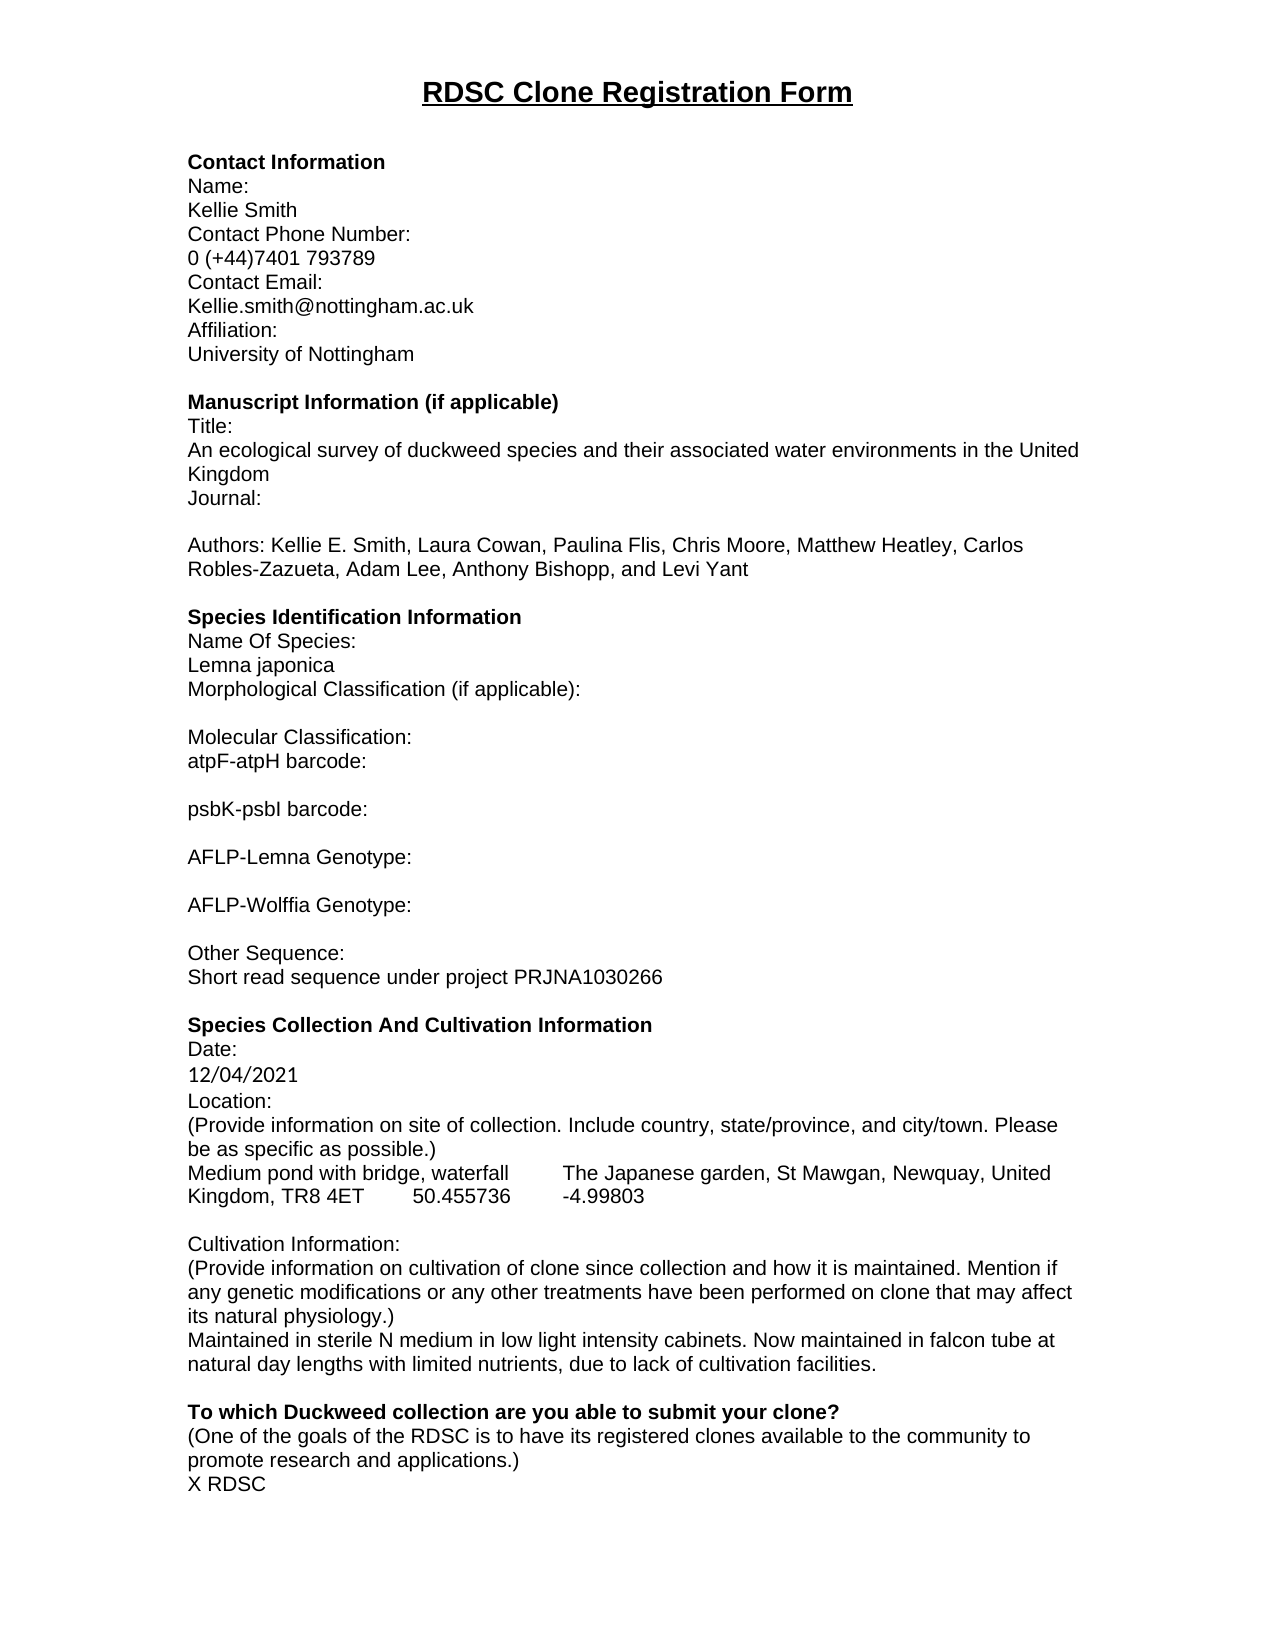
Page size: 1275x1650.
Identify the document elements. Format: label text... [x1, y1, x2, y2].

text Affiliation: [187, 318, 1087, 342]
text Medium pond with bridge, waterfall The Japanese garden, St Mawgan, Newquay, United Kingdom, TR8 4ET 50.455736 -4.99803 [187, 1160, 1087, 1208]
text University of Nottingham [187, 342, 1087, 366]
text AFLP-Lemna Genotype: [187, 845, 1087, 869]
text An ecological survey of duckweed species and their associated water environments in the United Kingdom [187, 437, 1087, 485]
text (One of the goals of the RDSC is to have its registered clones available to the community to promote research and applications.) [187, 1424, 1087, 1472]
text Contact Phone Number: [187, 222, 1087, 246]
text Kellie.smith@nottingham.ac.uk [187, 294, 1087, 318]
text Contact Information [187, 150, 1087, 174]
text X RDSC [187, 1472, 1087, 1496]
text Location: [187, 1088, 1087, 1112]
text Cultivation Information: [187, 1232, 1087, 1256]
text Name Of Species: [187, 629, 1087, 653]
text Date: [187, 1036, 1087, 1060]
text AFLP-Wolffia Genotype: [187, 893, 1087, 917]
text Manuscript Information (if applicable) [187, 389, 1087, 413]
text (Provide information on cultivation of clone since collection and how it is maintained. Mention if any genetic modifications or any other treatments have been performed on clone that may affect its natural physiology.) [187, 1256, 1087, 1328]
text psbK-psbI barcode: [187, 797, 1087, 821]
text Other Sequence: [187, 941, 1087, 964]
text Name: [187, 174, 1087, 198]
text Maintained in sterile N medium in low light intensity cabinets. Now maintained in falcon tube at natural day lengths with limited nutrients, due to lack of cultivation facilities. [187, 1328, 1087, 1376]
text Molecular Classification: [187, 725, 1087, 749]
text To which Duckweed collection are you able to submit your clone? [187, 1400, 1087, 1424]
text Authors: Kellie E. Smith, Laura Cowan, Paulina Flis, Chris Moore, Matthew Heatley, Carlos Robles-Zazueta, Adam Lee, Anthony Bishopp, and Levi Yant [187, 533, 1087, 581]
text Short read sequence under project PRJNA1030266 [187, 964, 1087, 988]
text Species Collection And Cultivation Information [187, 1012, 1087, 1036]
text (Provide information on site of collection. Include country, state/province, and city/town. Please be as specific as possible.) [187, 1112, 1087, 1160]
text Species Identification Information [187, 605, 1087, 629]
text Lemna japonica [187, 653, 1087, 677]
text Title: [187, 413, 1087, 437]
text Morphological Classification (if applicable): [187, 677, 1087, 701]
text Kellie Smith [187, 198, 1087, 222]
text atpF-atpH barcode: [187, 749, 1087, 773]
text Journal: [187, 485, 1087, 509]
text 0 (+44)7401 793789 [187, 246, 1087, 270]
text 12/04/2021 [187, 1060, 1087, 1088]
text Contact Email: [187, 270, 1087, 294]
